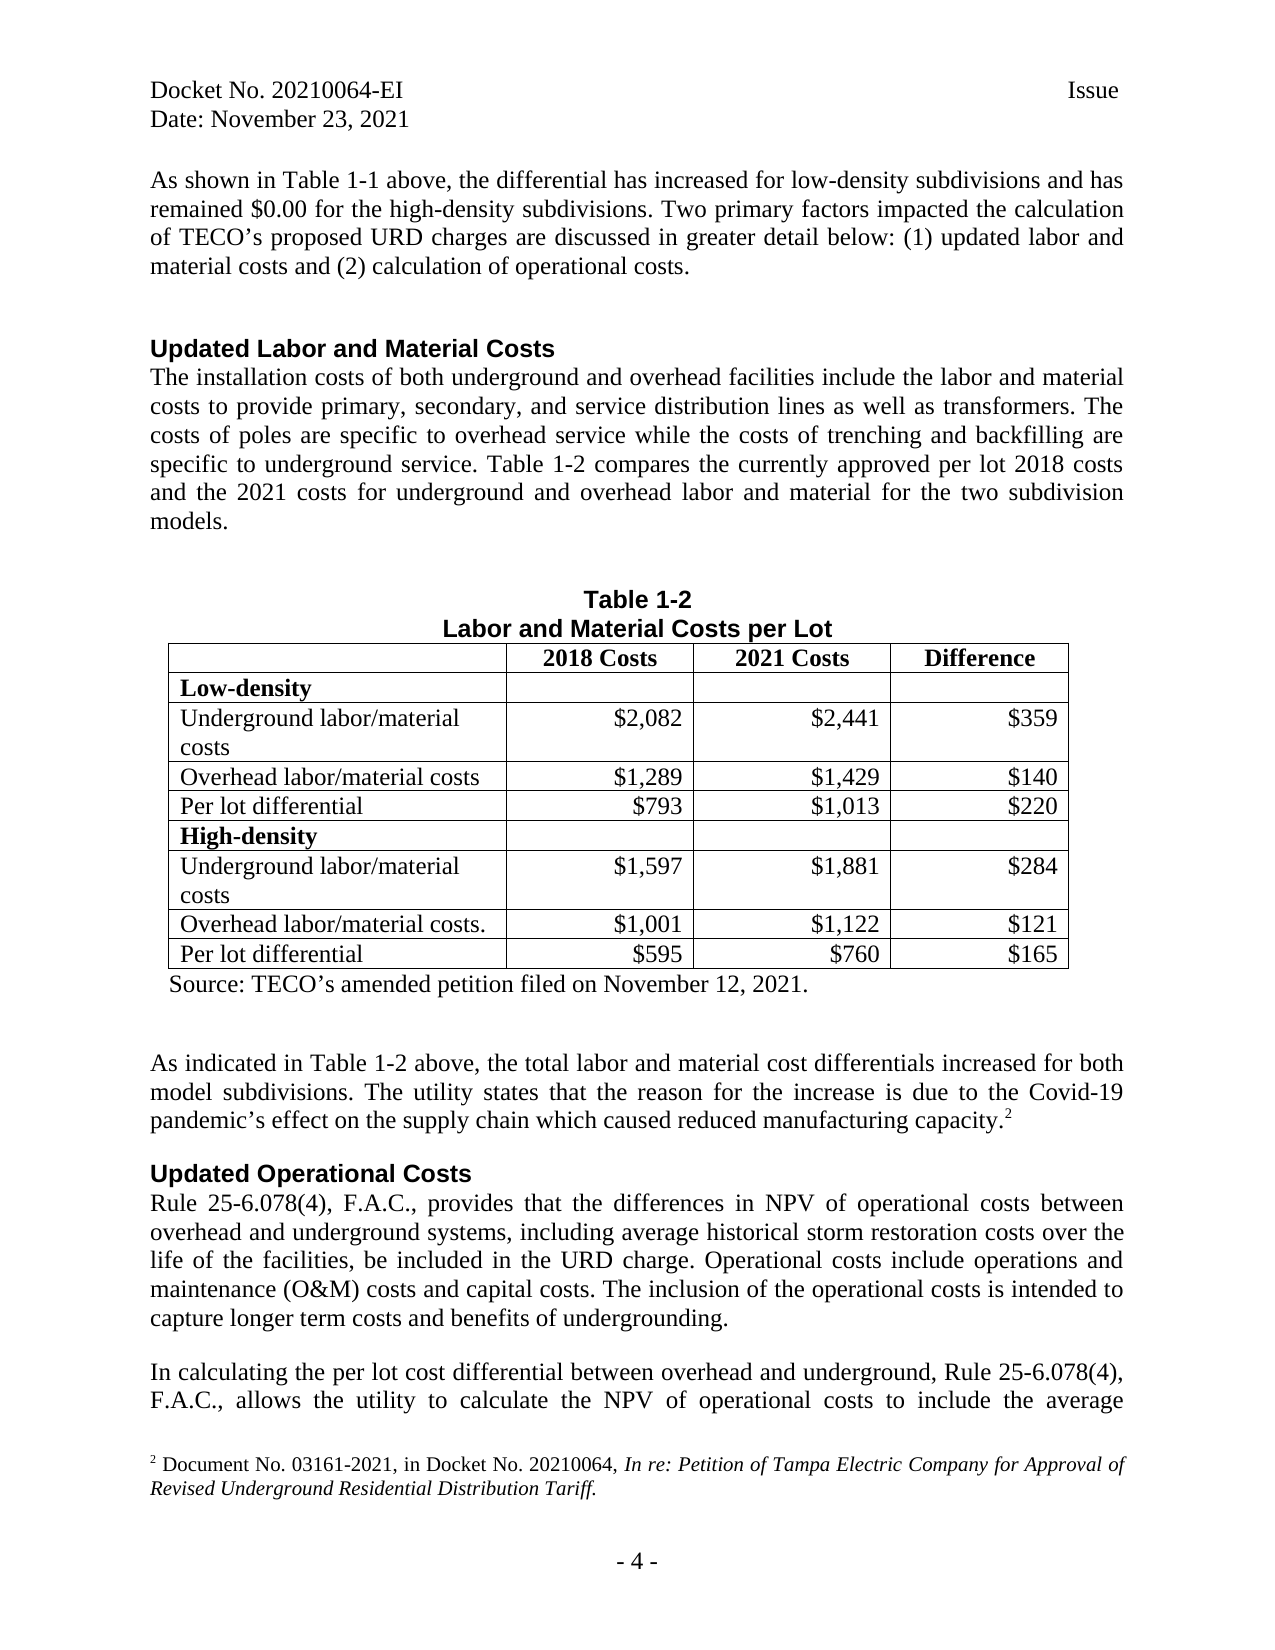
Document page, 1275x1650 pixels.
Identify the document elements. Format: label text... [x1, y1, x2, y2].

table_cell [694, 673, 890, 702]
table_cell $2,082 [507, 703, 693, 761]
table_cell $793 [507, 791, 693, 820]
table_cell [694, 821, 890, 850]
table_cell $140 [891, 762, 1068, 790]
table_cell Per lot differential [169, 791, 506, 820]
text Source: TECO’s amended petition filed on November 12, 2021. [150, 969, 1125, 998]
text The installation costs of both underground and overhead facilities include the labor and material costs to provide primary, secondary, and service distribution lines as well as transformers. The costs of poles are specific to overhead service while the costs of trenching and backfilling are specific to underground service. Table 1-2 compares the currently approved per lot 2018 costs and the 2021 costs for underground and overhead labor and material for the two subdivision models. [150, 362, 1125, 535]
table_cell Underground labor/material costs [169, 703, 506, 761]
subtitle Updated Operational Costs [150, 1159, 1125, 1188]
table_cell $284 [891, 851, 1068, 908]
text Rule 25-6.078(4), F.A.C., provides that the differences in NPV of operational costs between overhead and underground systems, including average historical storm restoration costs over the life of the facilities, be included in the URD charge. Operational costs include operations and maintenance (O&M) costs and capital costs. The inclusion of the operational costs is intended to capture longer term costs and benefits of undergrounding. [150, 1188, 1125, 1332]
table_cell Per lot differential [169, 939, 506, 968]
table_header [169, 644, 506, 672]
table_cell $220 [891, 791, 1068, 820]
table_cell $1,597 [507, 851, 693, 908]
table_cell Overhead labor/material costs [169, 762, 506, 790]
table_cell [507, 673, 693, 702]
table_cell $359 [891, 703, 1068, 761]
table_cell [891, 673, 1068, 702]
table_cell $1,881 [694, 851, 890, 908]
table_cell $165 [891, 939, 1068, 968]
table_cell $2,441 [694, 703, 890, 761]
table_cell Low-density [169, 673, 506, 702]
title Labor and Material Costs per Lot [150, 614, 1125, 642]
table_cell $1,429 [694, 762, 890, 790]
table_cell High-density [169, 821, 506, 850]
table_header 2021 Costs [694, 644, 890, 672]
table_cell $1,013 [694, 791, 890, 820]
text As shown in Table 1-1 above, the differential has increased for low-density subdivisions and has remained $0.00 for the high-density subdivisions. Two primary factors impacted the calculation of TECO’s proposed URD charges are discussed in greater detail below: (1) updated labor and material costs and (2) calculation of operational costs. [150, 165, 1125, 280]
table_cell $760 [694, 939, 890, 968]
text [150, 1357, 1125, 1414]
table_header 2018 Costs [507, 644, 693, 672]
text As indicated in Table 1-2 above, the total labor and material cost differentials increased for both model subdivisions. The utility states that the reason for the increase is due to the Covid-19 pandemic’s effect on the supply chain which caused reduced manufacturing capacity. [150, 1048, 1125, 1134]
table_cell Overhead labor/material costs. [169, 910, 506, 938]
subtitle Updated Labor and Material Costs [150, 334, 1125, 362]
table_cell $121 [891, 910, 1068, 938]
table_cell $1,001 [507, 910, 693, 938]
table_cell Underground labor/material costs [169, 851, 506, 908]
table_cell $595 [507, 939, 693, 968]
table_cell $1,122 [694, 910, 890, 938]
table_cell [507, 821, 693, 850]
table_header Difference [891, 644, 1068, 672]
table_cell [891, 821, 1068, 850]
table_cell $1,289 [507, 762, 693, 790]
